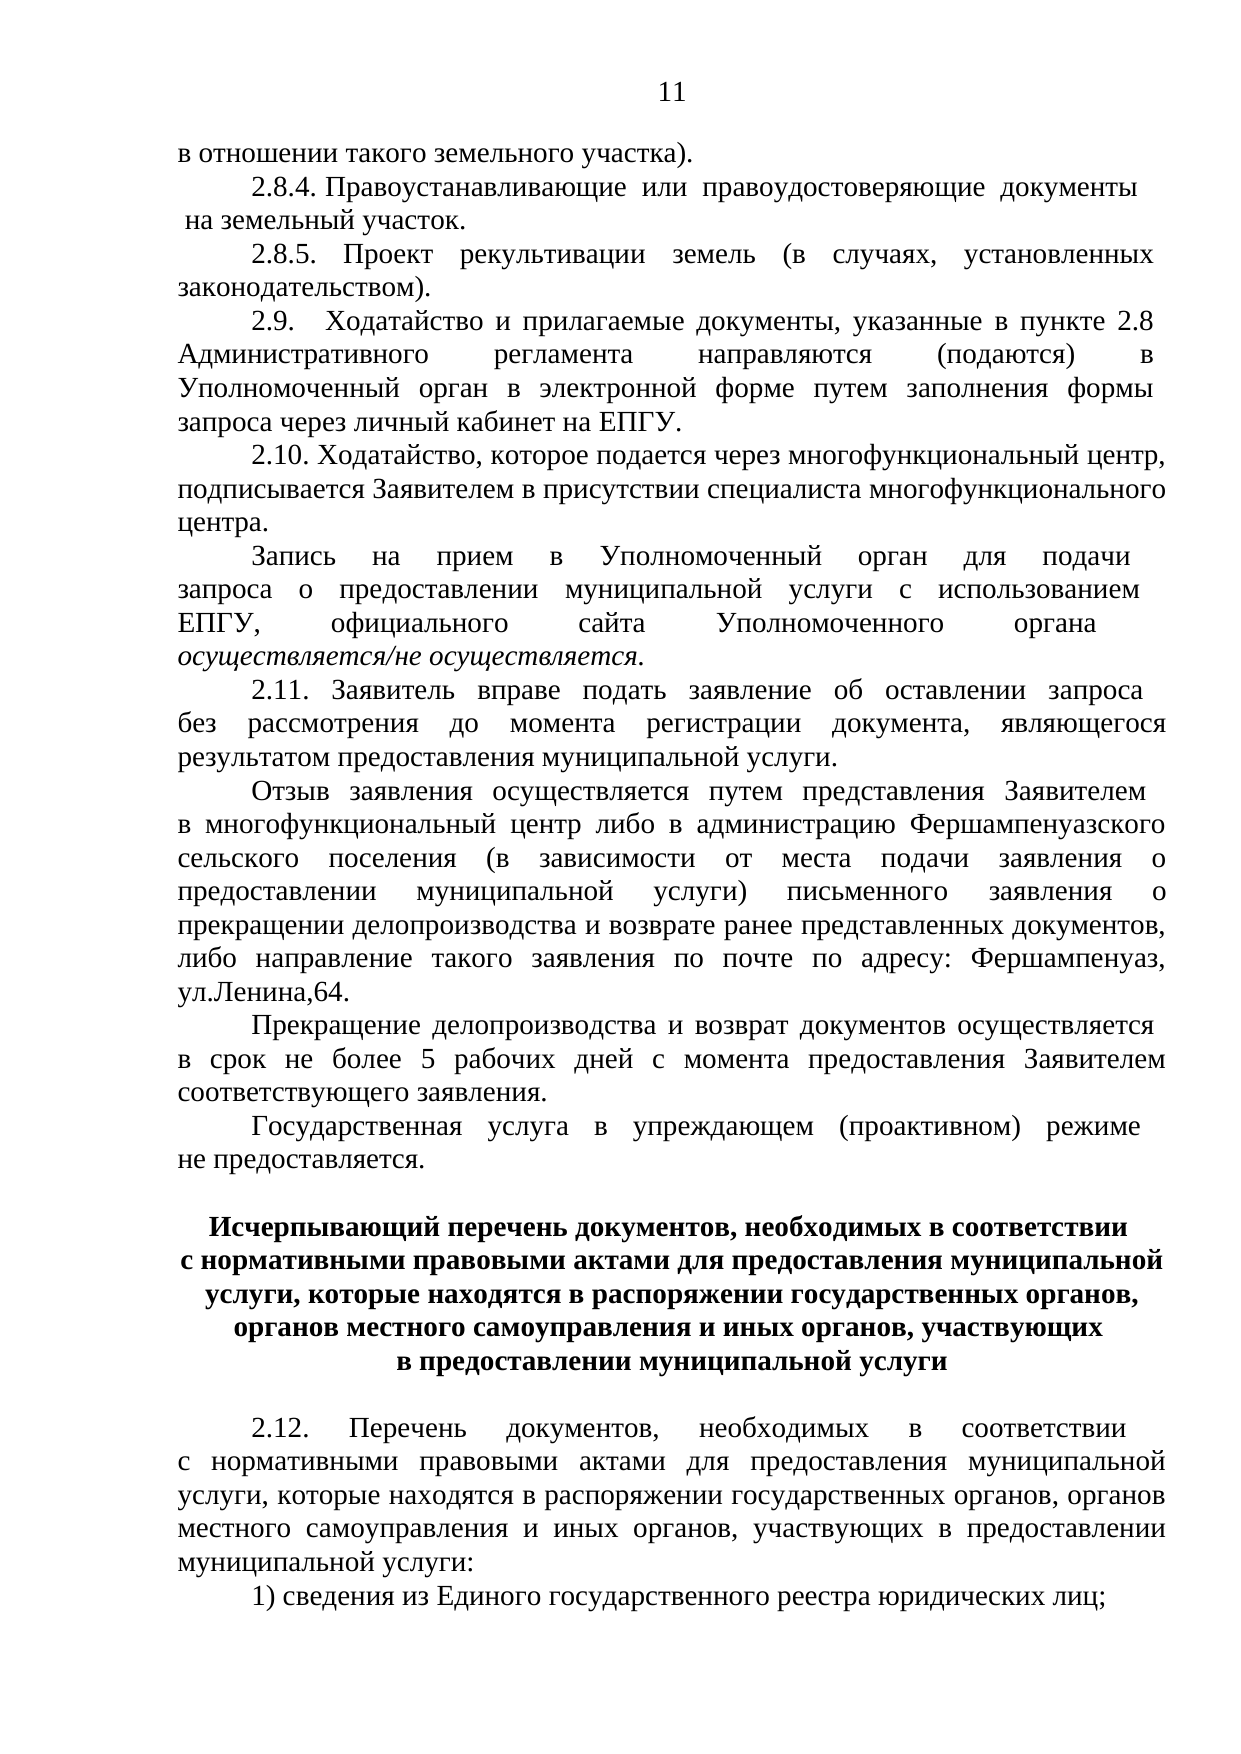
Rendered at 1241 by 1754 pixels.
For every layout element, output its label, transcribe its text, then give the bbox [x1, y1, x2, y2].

text Отзыв заявления осуществляется путем представления Заявителем в многофункциональный центр либо в администрацию Фершампенуазского сельского поселения (в зависимости от места подачи заявления о предоставлении муниципальной услуги) письменного заявления о прекращении делопроизводства и возврате ранее представленных документов, либо направление такого заявления по почте по адресу: Фершампенуаз, ул.Ленина,64. [177, 773, 1167, 1007]
text 1) сведения из Единого государственного реестра юридических лиц; [177, 1578, 1167, 1611]
text Государственная услуга в упреждающем (проактивном) режиме не предоставляется. [177, 1108, 1167, 1175]
text Исчерпывающий перечень документов, необходимых в соответствии с нормативными правовыми актами для предоставления муниципальной услуги, которые находятся в распоряжении государственных органов, органов местного самоуправления и иных органов, участвующих в предоставлении муниципальной услуги [177, 1209, 1167, 1376]
list Правоустанавливающие или правоудостоверяющие документы на земельный участок. [177, 169, 1153, 236]
text Запись на прием в Уполномоченный орган для подачи запроса о предоставлении муниципальной услуги с использованием ЕПГУ, официального сайта Уполномоченного органа осуществляется/не осуществляется. [177, 538, 1167, 672]
text 2.11. Заявитель вправе подать заявление об оставлении запроса без рассмотрения до момента регистрации документа, являющегося результатом предоставления муниципальной услуги. [177, 672, 1167, 773]
text 2.10. Ходатайство, которое подается через многофункциональный центр, подписывается Заявителем в присутствии специалиста многофункционального центра. [177, 437, 1167, 538]
text 2.12. Перечень документов, необходимых в соответствии с нормативными правовыми актами для предоставления муниципальной услуги, которые находятся в распоряжении государственных органов, органов местного самоуправления и иных органов, участвующих в предоставлении муниципальной услуги: [177, 1410, 1167, 1578]
list Прекращение делопроизводства и возврат документов осуществляется в срок не более 5 рабочих дней с момента предоставления Заявителем соответствующего заявления. [177, 1007, 1167, 1108]
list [177, 135, 1154, 169]
list Ходатайство и прилагаемые документы, указанные в пункте 2.8 Административного регламента направляются (подаются) в Уполномоченный орган в электронной форме путем заполнения формы запроса через личный кабинет на ЕПГУ. [177, 303, 1154, 437]
list 2.8.5. Проект рекультивации земель (в случаях, установленных законодательством). [177, 236, 1154, 303]
